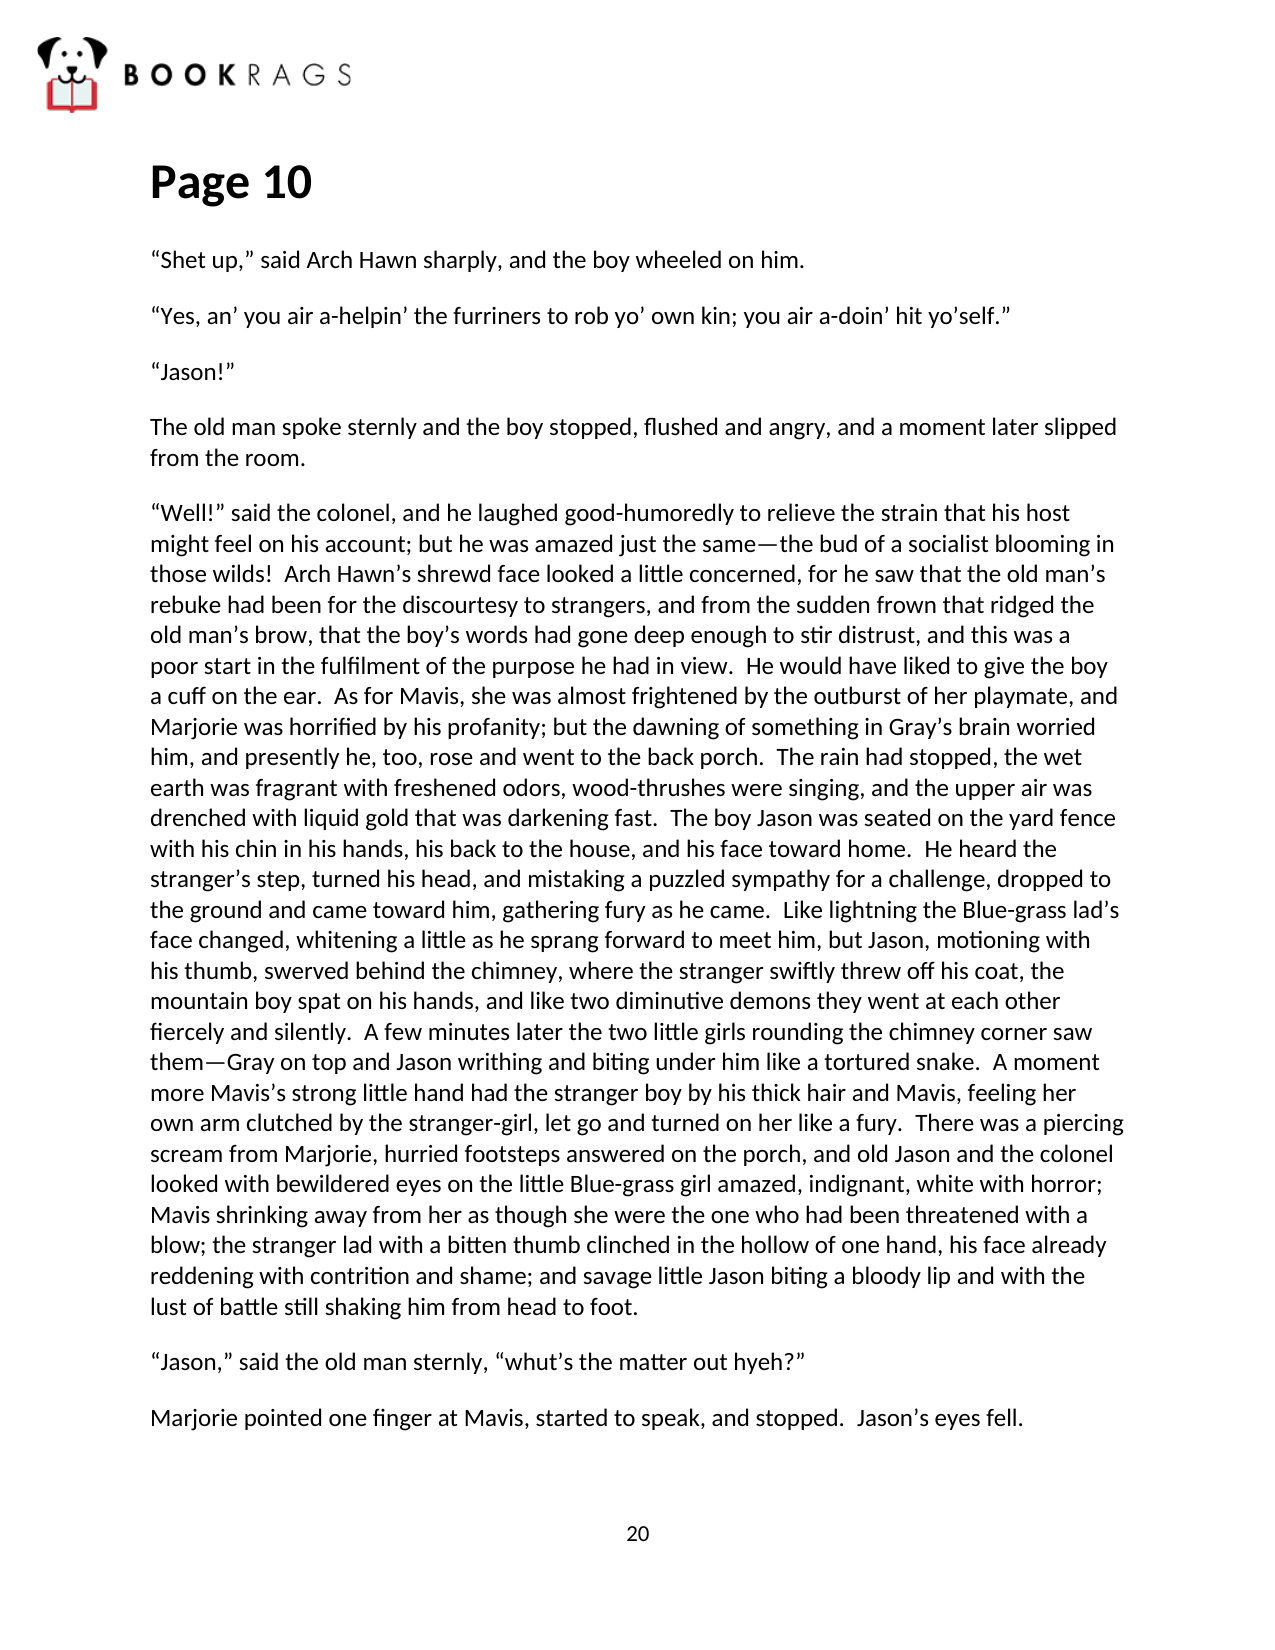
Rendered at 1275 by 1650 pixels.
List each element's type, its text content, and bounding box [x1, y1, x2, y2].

text Marjorie pointed one finger at Mavis, started to speak, and stopped. Jason’s eyes fell. [150, 1402, 1125, 1432]
text “Yes, an’ you air a-helpin’ the furriners to rob yo’ own kin; you air a-doin’ hit yo’self.” [150, 300, 1125, 331]
text The old man spoke sternly and the boy stopped, flushed and angry, and a moment later slipped from the room. [150, 411, 1125, 472]
text Page 10 [150, 150, 1125, 211]
text “Jason,” said the old man sternly, “whut’s the matter out hyeh?” [150, 1346, 1125, 1377]
text “Well!” said the colonel, and he laughed good-humoredly to relieve the strain that his host might feel on his account; but he was amazed just the same—­the bud of a socialist blooming in those wilds! Arch Hawn’s shrewd face looked a little concerned, for he saw that the old man’s rebuke had been for the discourtesy to strangers, and from the sudden frown that ridged the old man’s brow, that the boy’s words had gone deep enough to stir distrust, and this was a poor start in the fulfilment of the purpose he had in view. He would have liked to give the boy a cuff on the ear. As for Mavis, she was almost frightened by the outburst of her playmate, and Marjorie was horrified by his profanity; but the dawning of something in Gray’s brain worried him, and presently he, too, rose and went to the back porch. The rain had stopped, the wet earth was fragrant with freshened odors, wood-thrushes were singing, and the upper air was drenched with liquid gold that was darkening fast. The boy Jason was seated on the yard fence with his chin in his hands, his back to the house, and his face toward home. He heard the stranger’s step, turned his head, and mistaking a puzzled sympathy for a challenge, dropped to the ground and came toward him, gathering fury as he came. Like lightning the Blue-grass lad’s face changed, whitening a little as he sprang forward to meet him, but Jason, motioning with his thumb, swerved behind the chimney, where the stranger swiftly threw off his coat, the mountain boy spat on his hands, and like two diminutive demons they went at each other fiercely and silently. A few minutes later the two little girls rounding the chimney corner saw them—­Gray on top and Jason writhing and biting under him like a tortured snake. A moment more Mavis’s strong little hand had the stranger boy by his thick hair and Mavis, feeling her own arm clutched by the stranger-girl, let go and turned on her like a fury. There was a piercing scream from Marjorie, hurried footsteps answered on the porch, and old Jason and the colonel looked with bewildered eyes on the little Blue-grass girl amazed, indignant, white with horror; Mavis shrinking away from her as though she were the one who had been threatened with a blow; the stranger lad with a bitten thumb clinched in the hollow of one hand, his face already reddening with contrition and shame; and savage little Jason biting a bloody lip and with the lust of battle still shaking him from head to foot. [150, 497, 1125, 1321]
picture [37, 37, 351, 113]
text “Jason!” [150, 356, 1125, 386]
text “Shet up,” said Arch Hawn sharply, and the boy wheeled on him. [150, 244, 1125, 275]
